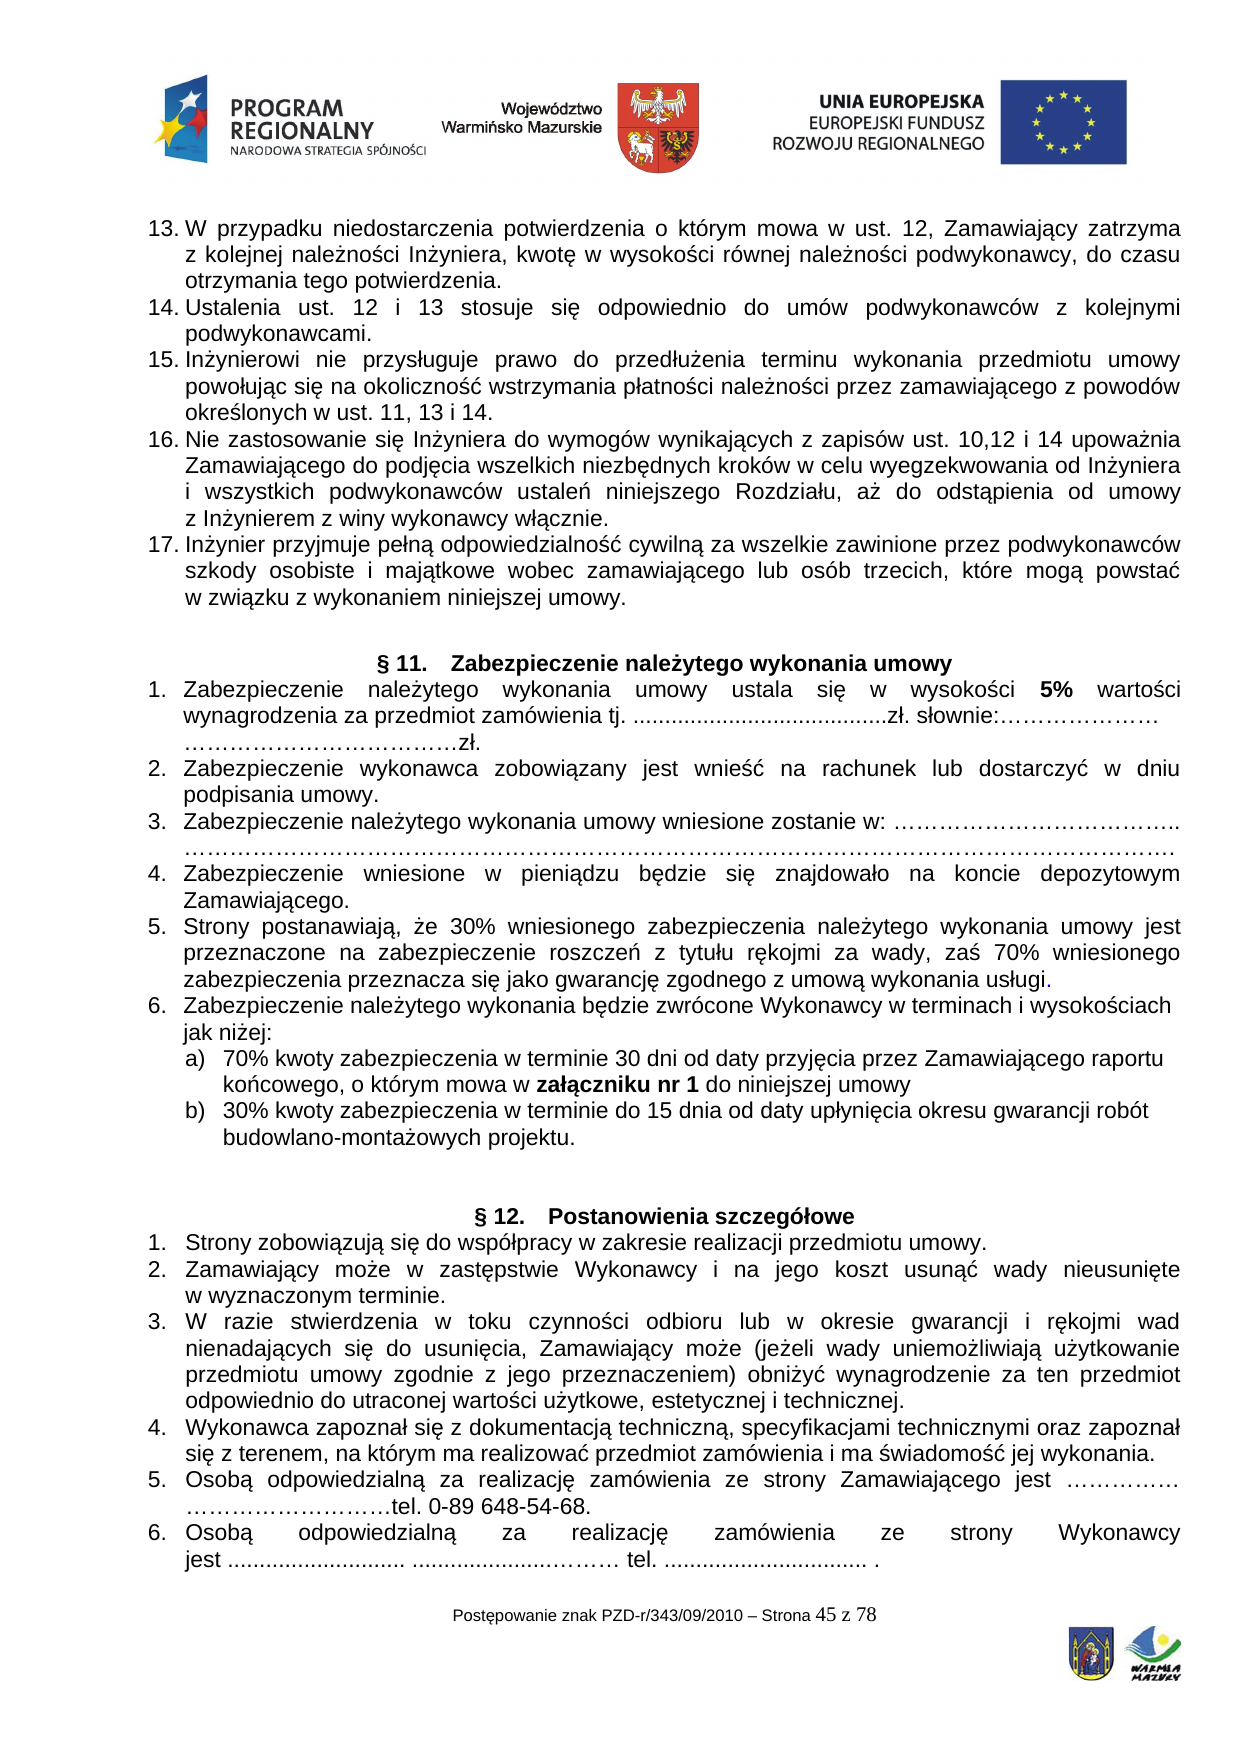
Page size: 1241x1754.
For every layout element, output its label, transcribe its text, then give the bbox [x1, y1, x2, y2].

list Inżynier przyjmuje pełną odpowiedzialność cywilną za wszelkie zawinione przez podwykonawców szkody osobiste i majątkowe wobec zamawiającego lub osób trzecich, które mogą powstać w związku z wykonaniem niniejszej umowy. [148, 531, 1181, 610]
list Zabezpieczenie należytego wykonania umowy wniesione zostanie w: ……………………………….. …………………………………………………………………………………………………………………. [148, 808, 1181, 860]
list Strony postanawiają, że 30% wniesionego zabezpieczenia należytego wykonania umowy jest przeznaczone na zabezpieczenie roszczeń z tytułu rękojmi za wady, zaś 70% wniesionego zabezpieczenia przeznacza się jako gwarancję zgodnego z umową wykonania usługi. [148, 913, 1181, 992]
list W przypadku niedostarczenia potwierdzenia o którym mowa w ust. 12, Zamawiający zatrzyma z kolejnej należności Inżyniera, kwotę w wysokości równej należności podwykonawcy, do czasu otrzymania tego potwierdzenia. [148, 215, 1181, 294]
list Zabezpieczenie należytego wykonania umowy [148, 649, 1181, 676]
list Zabezpieczenie należytego wykonania umowy ustala się w wysokości 5% wartości wynagrodzenia za przedmiot zamówienia tj. ........................................zł. słownie:………………… [148, 676, 1181, 728]
list 30% kwoty zabezpieczenia w terminie do 15 dnia od daty upłynięcia okresu gwarancji robót budowlano-montażowych projektu. [185, 1097, 1181, 1150]
list Zabezpieczenie należytego wykonania będzie zwrócone Wykonawcy w terminach i wysokościach jak niżej: [148, 992, 1181, 1045]
list Osobą odpowiedzialną za realizację zamówienia ze strony Zamawiającego jest …………… ………………………tel. 0-89 648-54-68. [148, 1466, 1181, 1519]
list Strony zobowiązują się do współpracy w zakresie realizacji przedmiotu umowy. [148, 1229, 1181, 1256]
list Wykonawca zapoznał się z dokumentacją techniczną, specyfikacjami technicznymi oraz zapoznał się z terenem, na którym ma realizować przedmiot zamówienia i ma świadomość jej wykonania. [148, 1414, 1181, 1466]
text ………………………………zł. [183, 728, 1181, 755]
list 70% kwoty zabezpieczenia w terminie 30 dni od daty przyjęcia przez Zamawiającego raportu końcowego, o którym mowa w załączniku nr 1 do niniejszej umowy [185, 1045, 1181, 1097]
list Postanowienia szczegółowe [148, 1203, 1181, 1229]
list Osobą odpowiedzialną za realizację zamówienia ze strony Wykonawcy jest ............................ ......................……… tel. ................................ . [148, 1519, 1181, 1572]
picture [147, 53, 1151, 191]
list Ustalenia ust. 12 i 13 stosuje się odpowiednio do umów podwykonawców z kolejnymi podwykonawcami. [148, 294, 1181, 346]
list Zabezpieczenie wniesione w pieniądzu będzie się znajdowało na koncie depozytowym Zamawiającego. [148, 860, 1181, 913]
list Zabezpieczenie wykonawca zobowiązany jest wnieść na rachunek lub dostarczyć w dniu podpisania umowy. [148, 755, 1181, 808]
list Inżynierowi nie przysługuje prawo do przedłużenia terminu wykonania przedmiotu umowy powołując się na okoliczność wstrzymania płatności należności przez zamawiającego z powodów określonych w ust. 11, 13 i 14. [148, 346, 1181, 426]
list Zamawiający może w zastępstwie Wykonawcy i na jego koszt usunąć wady nieusunięte w wyznaczonym terminie. [148, 1256, 1181, 1308]
list Nie zastosowanie się Inżyniera do wymogów wynikających z zapisów ust. 10,12 i 14 upoważnia Zamawiającego do podjęcia wszelkich niezbędnych kroków w celu wyegzekwowania od Inżyniera i wszystkich podwykonawców ustaleń niniejszego Rozdziału, aż do odstąpienia od umowy z Inżynierem z winy wykonawcy włącznie. [148, 426, 1181, 531]
list W razie stwierdzenia w toku czynności odbioru lub w okresie gwarancji i rękojmi wad nienadających się do usunięcia, Zamawiający może (jeżeli wady uniemożliwiają użytkowanie przedmiotu umowy zgodnie z jego przeznaczeniem) obniżyć wynagrodzenie za ten przedmiot odpowiednio do utraconej wartości użytkowe, estetycznej i technicznej. [148, 1308, 1181, 1414]
